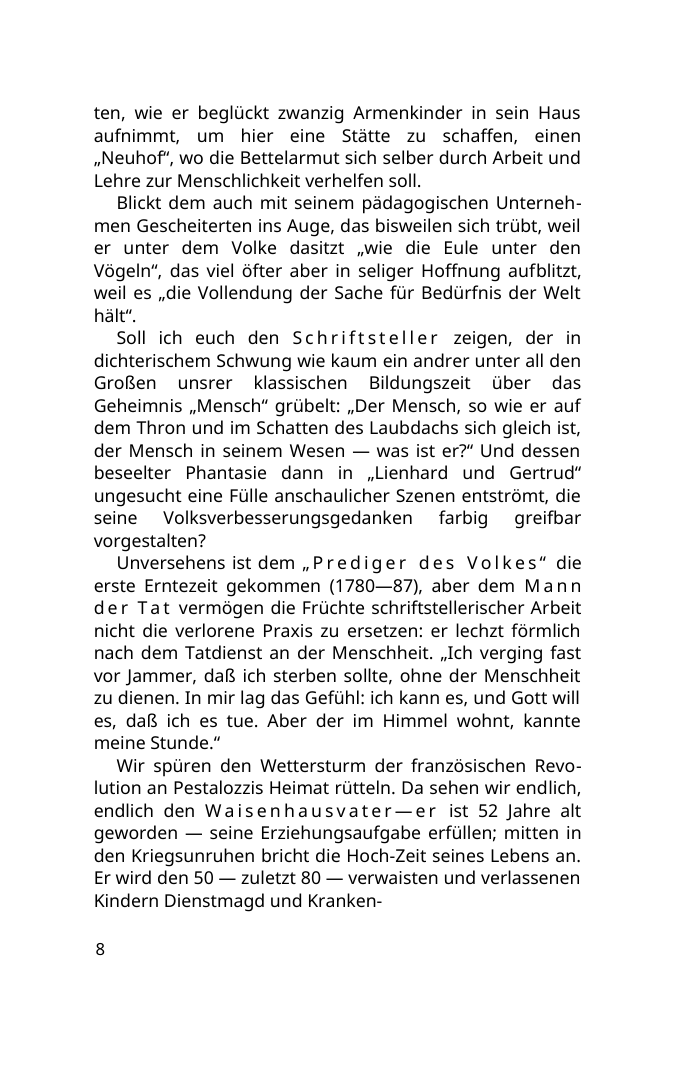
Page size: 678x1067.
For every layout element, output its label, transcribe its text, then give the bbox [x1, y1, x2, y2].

text Unversehens ist dem „Prediger des Volkes“ die erste Erntezeit gekommen (1780—87), aber dem Mann der Tat vermögen die Früchte schriftstellerischer Arbeit nicht die verlorene Praxis zu ersetzen: er lechzt förmlich nach dem Tatdienst an der Menschheit. „Ich verging fast vor Jammer, daß ich sterben sollte, ohne der Menschheit zu dienen. In mir lag das Gefühl: ich kann es, und Gott will es, daß ich es tue. Aber der im Himmel wohnt, kannte meine Stunde.“ [93, 552, 581, 754]
text Blickt dem auch mit seinem pädagogischen Unternehmen Gescheiterten ins Auge, das bisweilen sich trübt, weil er unter dem Volke dasitzt „wie die Eule unter den Vögeln“, das viel öfter aber in seliger Hoffnung aufblitzt, weil es „die Vollendung der Sache für Bedürfnis der Welt hält“. [93, 192, 581, 327]
text Soll ich euch den Schriftsteller zeigen, der in dichterischem Schwung wie kaum ein andrer unter all den Großen unsrer klassischen Bildungszeit über das Geheimnis „Mensch“ grübelt: „Der Mensch, so wie er auf dem Thron und im Schatten des Laubdachs sich gleich ist, der Mensch in seinem Wesen — was ist er?“ Und dessen beseelter Phantasie dann in „Lienhard und Gertrud“ ungesucht eine Fülle anschaulicher Szenen entströmt, die seine Volksverbesserungsgedanken farbig greifbar vorgestalten? [93, 327, 581, 552]
text Wir spüren den Wettersturm der französischen Revolution an Pestalozzis Heimat rütteln. Da sehen wir endlich, endlich den Waisenhausvater—er ist 52 Jahre alt geworden — seine Erziehungsaufgabe erfüllen; mitten in den Kriegsunruhen bricht die Hoch-Zeit seines Lebens an. Er wird den 50 — zuletzt 80 — verwaisten und verlassenen Kindern Dienstmagd und Kranken- [93, 754, 581, 912]
text ten, wie er beglückt zwanzig Armenkinder in sein Haus aufnimmt, um hier eine Stätte zu schaffen, einen „Neuhof“, wo die Bettelarmut sich selber durch Arbeit und Lehre zur Menschlichkeit verhelfen soll. [93, 102, 581, 192]
